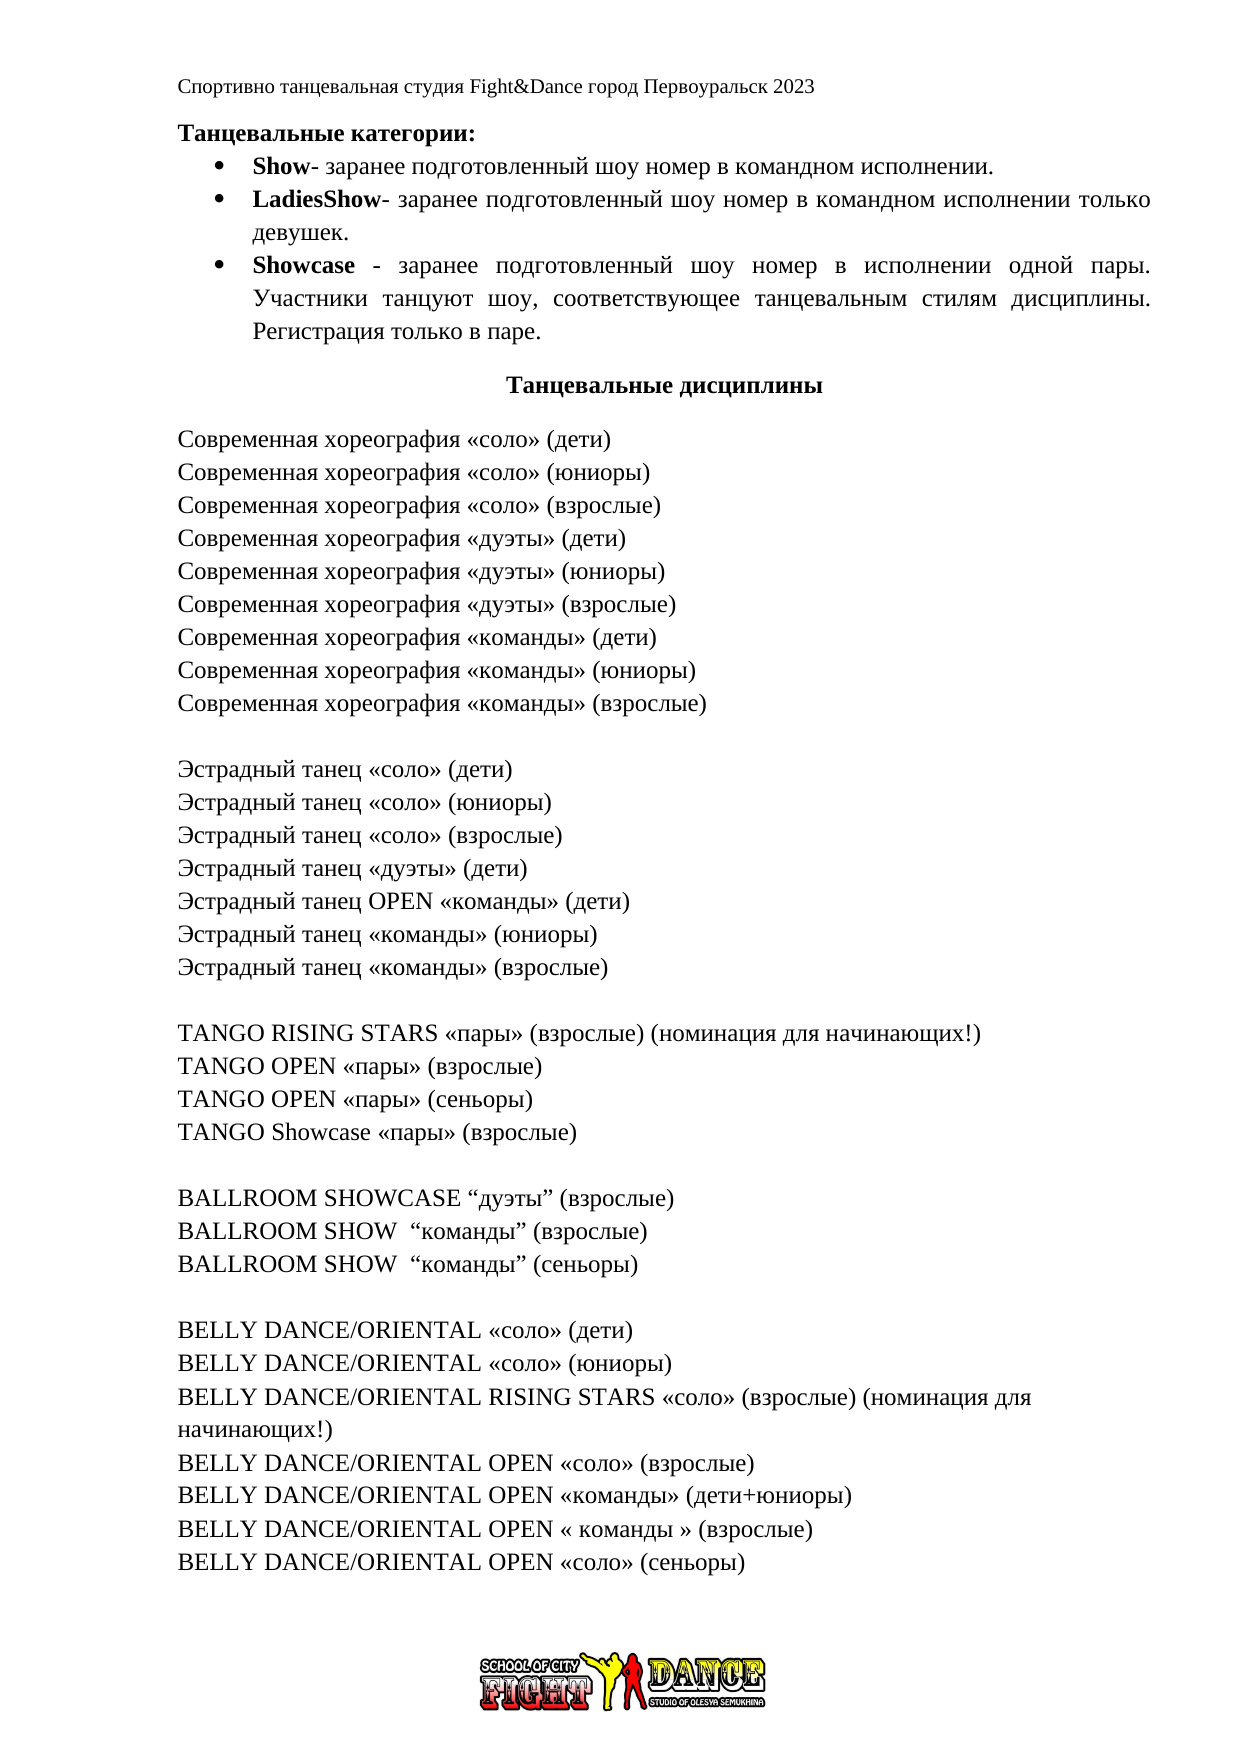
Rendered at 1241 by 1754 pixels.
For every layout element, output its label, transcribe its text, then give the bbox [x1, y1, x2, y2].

text TANGO RISING STARS «пары» (взрослые) (номинация для начинающих!) [177, 1018, 1152, 1047]
text Танцевальные дисциплины [177, 370, 1152, 399]
text Современная хореография «соло» (взрослые) [177, 490, 1152, 519]
text TANGO Showcase «пары» (взрослые) [177, 1117, 1152, 1146]
list Showcase - заранее подготовленный шоу номер в исполнении одной пары. Участники танцуют шоу, соответствующее танцевальным стилям дисциплины. Регистрация только в паре. [215, 250, 1152, 345]
text BALLROOM SHOW “команды” (сеньоры) [177, 1249, 1152, 1278]
text Современная хореография «команды» (дети) [177, 622, 1152, 651]
text Эстрадный танец OPEN «команды» (дети) [177, 886, 1152, 915]
text BALLROOM SHOW “команды” (взрослые) [177, 1216, 1152, 1245]
text BELLY DANCE/ORIENTAL OPEN « команды » (взрослые) [177, 1514, 1152, 1542]
text TANGO OPEN «пары» (сеньоры) [177, 1084, 1152, 1113]
list Show- заранее подготовленный шоу номер в командном исполнении. [215, 151, 1152, 180]
text Эстрадный танец «соло» (дети) [177, 754, 1152, 783]
text Эстрадный танец «соло» (взрослые) [177, 820, 1152, 849]
text BALLROOM SHOWCASE “дуэты” (взрослые) [177, 1183, 1152, 1212]
text Эстрадный танец «дуэты» (дети) [177, 853, 1152, 882]
text Современная хореография «команды» (взрослые) [177, 688, 1152, 717]
text Современная хореография «дуэты» (взрослые) [177, 589, 1152, 618]
list LadiesShow- заранее подготовленный шоу номер в командном исполнении только девушек. [215, 184, 1152, 246]
text BELLY DANCE/ORIENTAL OPEN «команды» (дети+юниоры) [177, 1481, 1152, 1509]
text TANGO OPEN «пары» (взрослые) [177, 1051, 1152, 1080]
text BELLY DANCE/ORIENTAL OPEN «соло» (взрослые) [177, 1448, 1152, 1476]
text Эстрадный танец «команды» (взрослые) [177, 952, 1152, 981]
text Современная хореография «соло» (дети) [177, 424, 1152, 453]
text BELLY DANCE/ORIENTAL RISING STARS «соло» (взрослые) (номинация для начинающих!) [177, 1382, 1152, 1443]
text Эстрадный танец «соло» (юниоры) [177, 787, 1152, 816]
text Современная хореография «команды» (юниоры) [177, 655, 1152, 684]
text BELLY DANCE/ORIENTAL «соло» (юниоры) [177, 1348, 1152, 1377]
text Эстрадный танец «команды» (юниоры) [177, 919, 1152, 948]
text BELLY DANCE/ORIENTAL OPEN «соло» (сеньоры) [177, 1547, 1152, 1575]
picture [476, 1650, 769, 1713]
text Современная хореография «соло» (юниоры) [177, 457, 1152, 486]
text Современная хореография «дуэты» (юниоры) [177, 556, 1152, 585]
text Современная хореография «дуэты» (дети) [177, 523, 1152, 552]
text Танцевальные категории: [177, 118, 1152, 147]
text BELLY DANCE/ORIENTAL «соло» (дети) [177, 1316, 1152, 1344]
